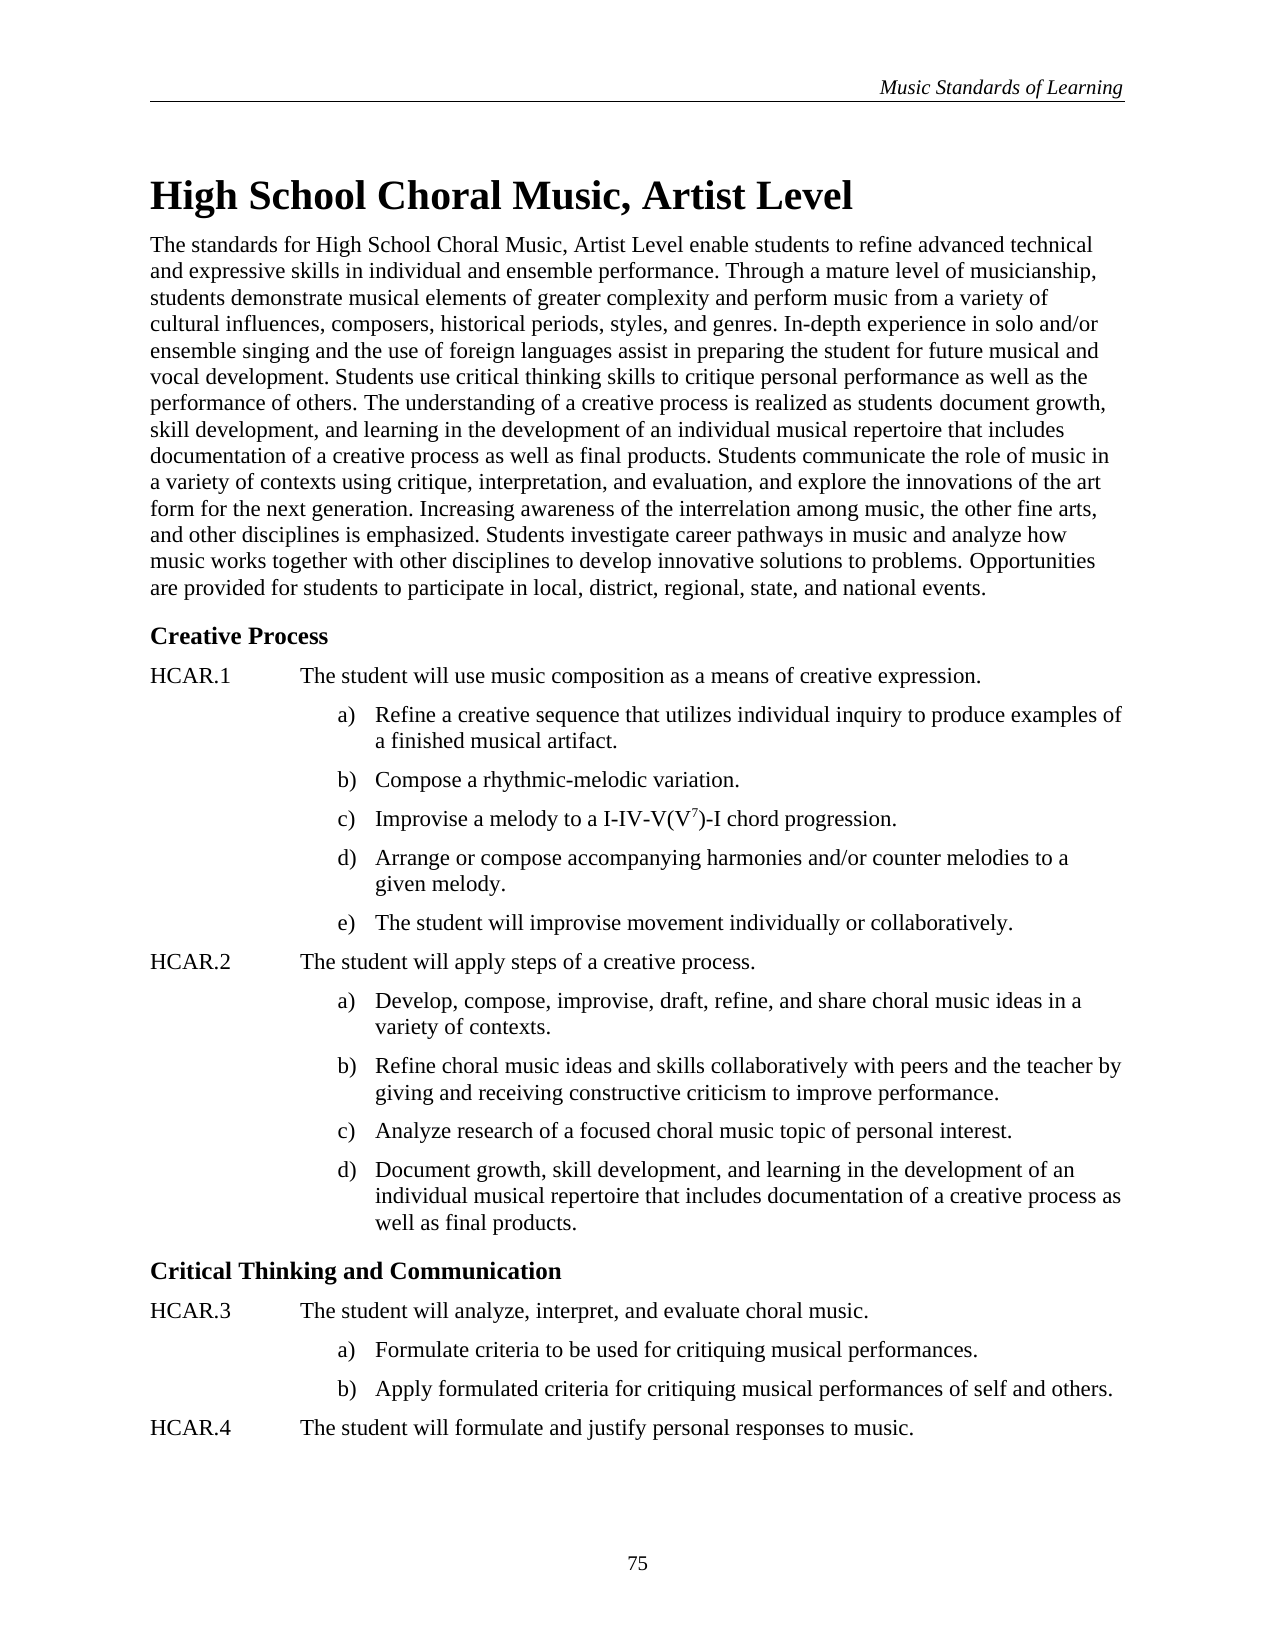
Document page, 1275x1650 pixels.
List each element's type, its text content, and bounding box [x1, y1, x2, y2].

text HCAR.3 The student will analyze, interpret, and evaluate choral music. [150, 1297, 1125, 1324]
list Refine a creative sequence that utilizes individual inquiry to produce examples of a finished musical artifact. [337, 701, 1125, 754]
list Develop, compose, improvise, draft, refine, and share choral music ideas in a variety of contexts. [337, 987, 1125, 1040]
list The student will improvise movement individually or collaboratively. [337, 909, 1125, 936]
text The standards for High School Choral Music, Artist Level enable students to refine advanced technical and expressive skills in individual and ensemble performance. Through a mature level of musicianship, students demonstrate musical elements of greater complexity and perform music from a variety of cultural influences, composers, historical periods, styles, and genres. In-depth experience in solo and/or ensemble singing and the use of foreign languages assist in preparing the student for future musical and vocal development. Students use critical thinking skills to critique personal performance as well as the performance of others. The understanding of a creative process is realized as students document growth, skill development, and learning in the development of an individual musical repertoire that includes documentation of a creative process as well as final products. Students communicate the role of music in a variety of contexts using critique, interpretation, and evaluation, and explore the innovations of the art form for the next generation. Increasing awareness of the interrelation among music, the other fine arts, and other disciplines is emphasized. Students investigate career pathways in music and analyze how music works together with other disciplines to develop innovative solutions to problems. Opportunities are provided for students to participate in local, district, regional, state, and national events. [150, 231, 1125, 600]
subtitle High School Choral Music, Artist Level [150, 171, 1125, 219]
list Arrange or compose accompanying harmonies and/or counter melodies to a given melody. [337, 844, 1125, 897]
list Analyze research of a focused choral music topic of personal interest. [337, 1117, 1125, 1144]
list Compose a rhythmic-melodic variation. [337, 766, 1125, 793]
list Refine choral music ideas and skills collaboratively with peers and the teacher by giving and receiving constructive criticism to improve performance. [337, 1052, 1125, 1105]
list Improvise a melody to a I-IV-V(V7)-I chord progression. [337, 805, 1125, 832]
text HCAR.2 The student will apply steps of a creative process. [150, 948, 1125, 974]
text HCAR.1 The student will use music composition as a means of creative expression. [150, 662, 1125, 689]
list Document growth, skill development, and learning in the development of an individual musical repertoire that includes documentation of a creative process as well as final products. [337, 1156, 1125, 1235]
subtitle Critical Thinking and Communication [150, 1256, 1125, 1285]
subtitle Creative Process [150, 621, 1125, 650]
text HCAR.4 The student will formulate and justify personal responses to music. [150, 1414, 1125, 1440]
list Formulate criteria to be used for critiquing musical performances. [337, 1336, 1125, 1363]
list Apply formulated criteria for critiquing musical performances of self and others. [337, 1375, 1125, 1401]
